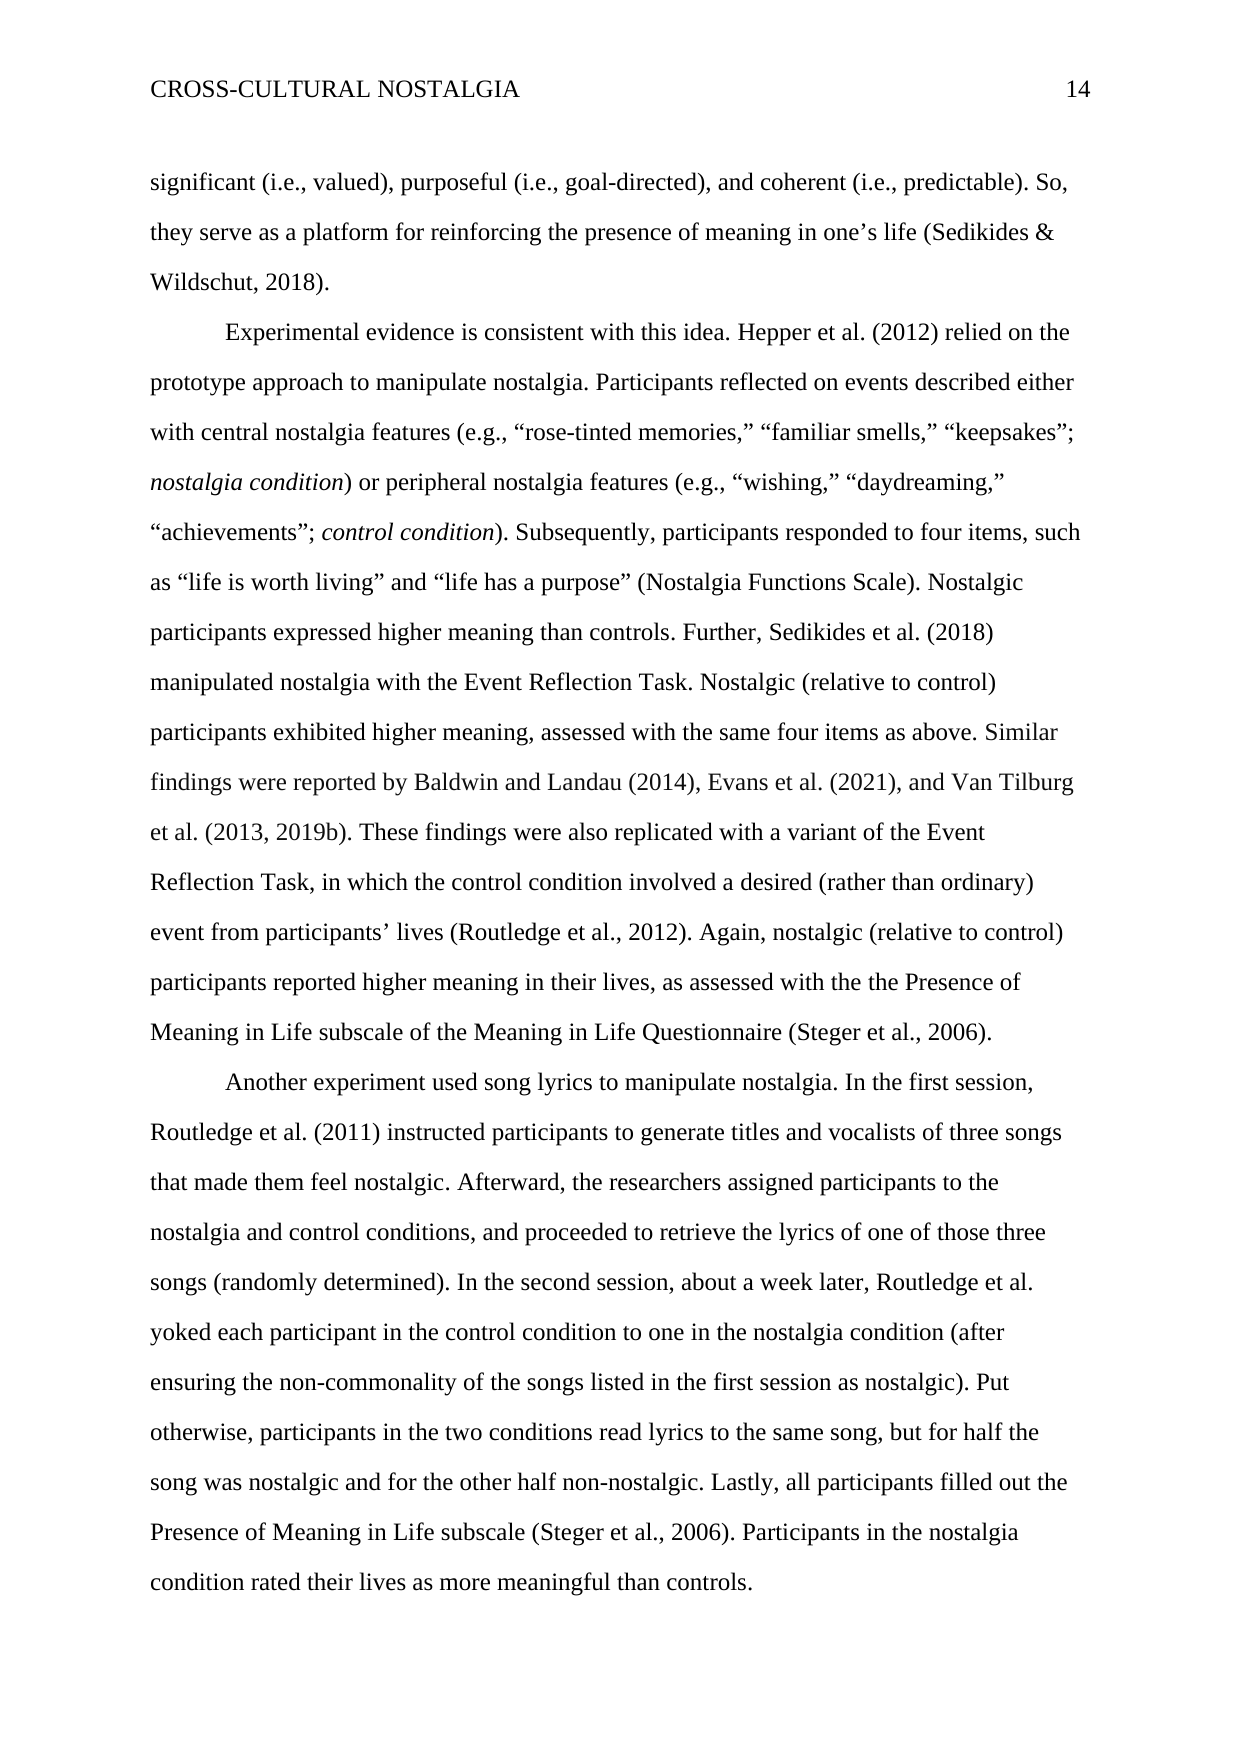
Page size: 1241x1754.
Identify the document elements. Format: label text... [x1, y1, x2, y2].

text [150, 150, 1090, 300]
text Another experiment used song lyrics to manipulate nostalgia. In the first session, Routledge et al. (2011) instructed participants to generate titles and vocalists of three songs that made them feel nostalgic. Afterward, the researchers assigned participants to the nostalgia and control conditions, and proceeded to retrieve the lyrics of one of those three songs (randomly determined). In the second session, about a week later, Routledge et al. yoked each participant in the control condition to one in the nostalgia condition (after ensuring the non-commonality of the songs listed in the first session as nostalgic). Put otherwise, participants in the two conditions read lyrics to the same song, but for half the song was nostalgic and for the other half non-nostalgic. Lastly, all participants filled out the Presence of Meaning in Life subscale (Steger et al., 2006). Participants in the nostalgia condition rated their lives as more meaningful than controls. [150, 1050, 1090, 1600]
text Experimental evidence is consistent with this idea. Hepper et al. (2012) relied on the prototype approach to manipulate nostalgia. Participants reflected on events described either with central nostalgia features (e.g., “rose-tinted memories,” “familiar smells,” “keepsakes”; nostalgia condition) or peripheral nostalgia features (e.g., “wishing,” “daydreaming,” “achievements”; control condition). Subsequently, participants responded to four items, such as “life is worth living” and “life has a purpose” (Nostalgia Functions Scale). Nostalgic participants expressed higher meaning than controls. Further, Sedikides et al. (2018) manipulated nostalgia with the Event Reflection Task. Nostalgic (relative to control) participants exhibited higher meaning, assessed with the same four items as above. Similar findings were reported by Baldwin and Landau (2014), Evans et al. (2021), and Van Tilburg et al. (2013, 2019b). These findings were also replicated with a variant of the Event Reflection Task, in which the control condition involved a desired (rather than ordinary) event from participants’ lives (Routledge et al., 2012). Again, nostalgic (relative to control) participants reported higher meaning in their lives, as assessed with the the Presence of Meaning in Life subscale of the Meaning in Life Questionnaire (Steger et al., 2006). [150, 300, 1090, 1050]
